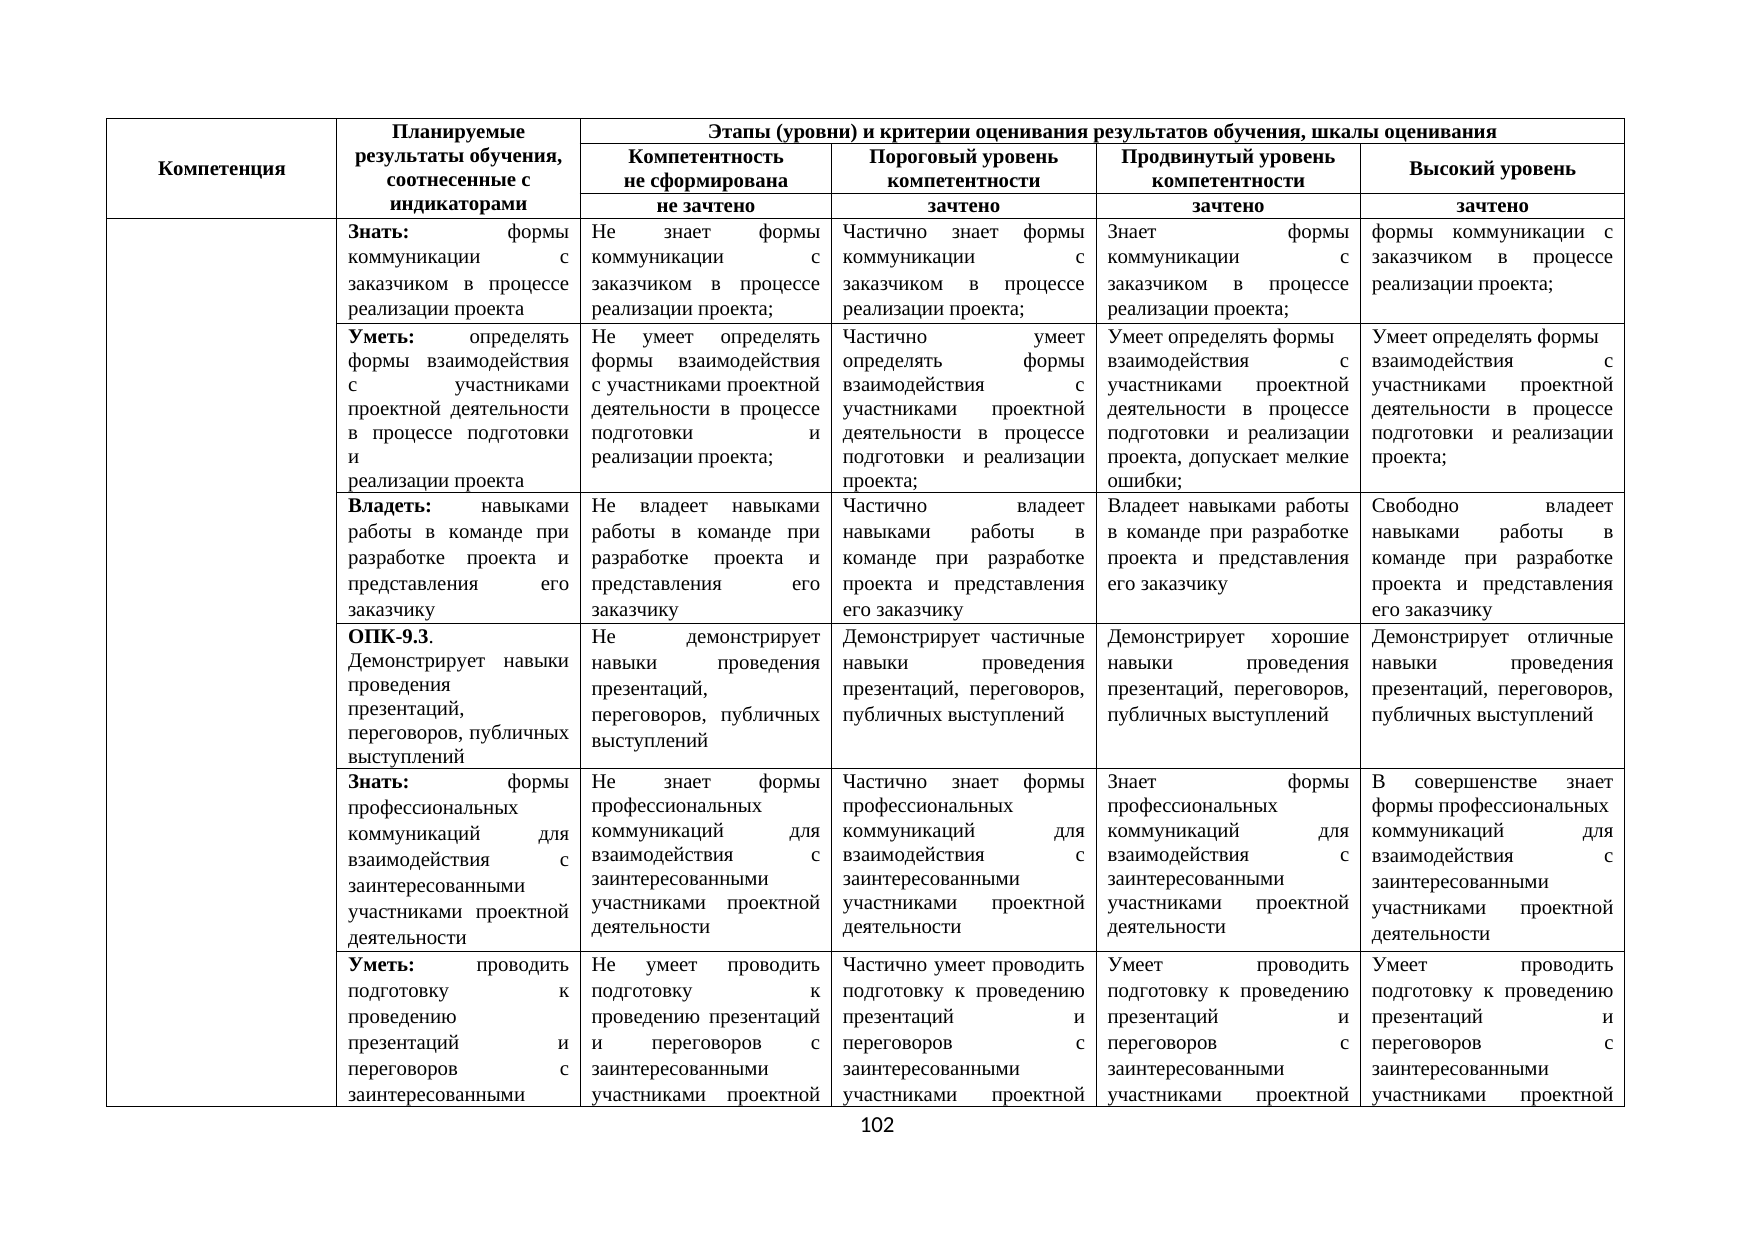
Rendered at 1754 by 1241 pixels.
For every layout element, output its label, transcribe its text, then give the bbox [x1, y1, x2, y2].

table_cell зачтено [832, 194, 1096, 217]
table_cell Знает формы коммуникации с заказчиком в процессе реализации проекта; [1097, 219, 1360, 322]
table_cell Уметь: определять формы взаимодействия с участниками проектной деятельности в процессе подготовки и реализации проекта [337, 324, 580, 492]
table_cell Знать: формы профессиональных коммуникаций для взаимодействия с заинтересованными участниками проектной деятельности [337, 769, 580, 951]
table_cell Частично знает формы профессиональных коммуникаций для взаимодействия с заинтересованными участниками проектной деятельности [832, 769, 1096, 951]
table_cell Знает формы профессиональных коммуникаций для взаимодействия с заинтересованными участниками проектной деятельности [1097, 769, 1360, 951]
table_cell Частично умеет определять формы взаимодействия с участниками проектной деятельности в процессе подготовки и реализации проекта; [832, 324, 1096, 492]
table_cell Владеть: навыками работы в команде при разработке проекта и представления его заказчику [337, 493, 580, 623]
table_cell Частично владеет навыками работы в команде при разработке проекта и представления его заказчику [832, 493, 1096, 623]
table_cell Владеет навыками работы в команде при разработке проекта и представления его заказчику [1097, 493, 1360, 623]
table_cell не зачтено [581, 194, 831, 217]
table_cell Свободно владеет навыками работы в команде при разработке проекта и представления его заказчику [1361, 493, 1624, 623]
table_cell Умеет проводить подготовку к проведению презентаций и переговоров с заинтересованными участниками проектной деятельности [1361, 952, 1624, 1106]
table_cell Не умеет определять формы взаимодействия с участниками проектной деятельности в процессе подготовки и реализации проекта; [581, 324, 831, 492]
table_cell Не знает формы профессиональных коммуникаций для взаимодействия с заинтересованными участниками проектной деятельности [581, 769, 831, 951]
table_cell Частично знает формы коммуникации с заказчиком в процессе реализации проекта; [832, 219, 1096, 322]
table_cell формы коммуникации с заказчиком в процессе реализации проекта; [1361, 219, 1624, 322]
table_cell ОПК-9.3. Демонстрирует навыки проведения презентаций, переговоров, публичных выступлений [337, 624, 580, 768]
table_cell Продвинутый уровень компетентности [1097, 144, 1360, 192]
table_cell зачтено [1361, 194, 1624, 217]
table_cell Не демонстрирует навыки проведения презентаций, переговоров, публичных выступлений [581, 624, 831, 768]
table_cell Уметь: проводить подготовку к проведению презентаций и переговоров с заинтересованными участниками проектной деятельности [337, 952, 580, 1106]
table_header Планируемые результаты обучения, соотнесенные с индикаторами достижения компетенции (показатели достижения заданного уровня компетенции) [337, 119, 580, 217]
table_cell Высокий уровень [1361, 144, 1624, 192]
table_cell Не умеет проводить подготовку к проведению презентаций и переговоров с заинтересованными участниками проектной деятельности [581, 952, 831, 1106]
table_cell Демонстрирует частичные навыки проведения презентаций, переговоров, публичных выступлений [832, 624, 1096, 768]
table_cell Частично умеет проводить подготовку к проведению презентаций и переговоров с заинтересованными участниками проектной деятельности [832, 952, 1096, 1106]
table_cell Умеет проводить подготовку к проведению презентаций и переговоров с заинтересованными участниками проектной деятельности, допускает мелкие ошибки [1097, 952, 1360, 1106]
table_header Этапы (уровни) и критерии оценивания результатов обучения, шкалы оценивания [581, 119, 1624, 143]
table_cell Умеет определять формы взаимодействия с участниками проектной деятельности в процессе подготовки и реализации проекта; [1361, 324, 1624, 492]
table_cell Не знает формы коммуникации с заказчиком в процессе реализации проекта; [581, 219, 831, 322]
table_cell Не владеет навыками работы в команде при разработке проекта и представления его заказчику [581, 493, 831, 623]
table_header Компетенция [107, 119, 336, 217]
table_cell Знать: формы коммуникации с заказчиком в процессе реализации проекта [337, 219, 580, 322]
table_cell зачтено [1097, 194, 1360, 217]
table_cell Демонстрирует отличные навыки проведения презентаций, переговоров, публичных выступлений [1361, 624, 1624, 768]
table_cell Пороговый уровень компетентности [832, 144, 1096, 192]
table_cell Демонстрирует хорошие навыки проведения презентаций, переговоров, публичных выступлений [1097, 624, 1360, 768]
table_cell В совершенстве знает формы профессиональных коммуникаций для взаимодействия с заинтересованными участниками проектной деятельности [1361, 769, 1624, 951]
table_cell Умеет определять формы взаимодействия с участниками проектной деятельности в процессе подготовки и реализации проекта, допускает мелкие ошибки; [1097, 324, 1360, 492]
table_cell Компетентность не сформирована [581, 144, 831, 192]
